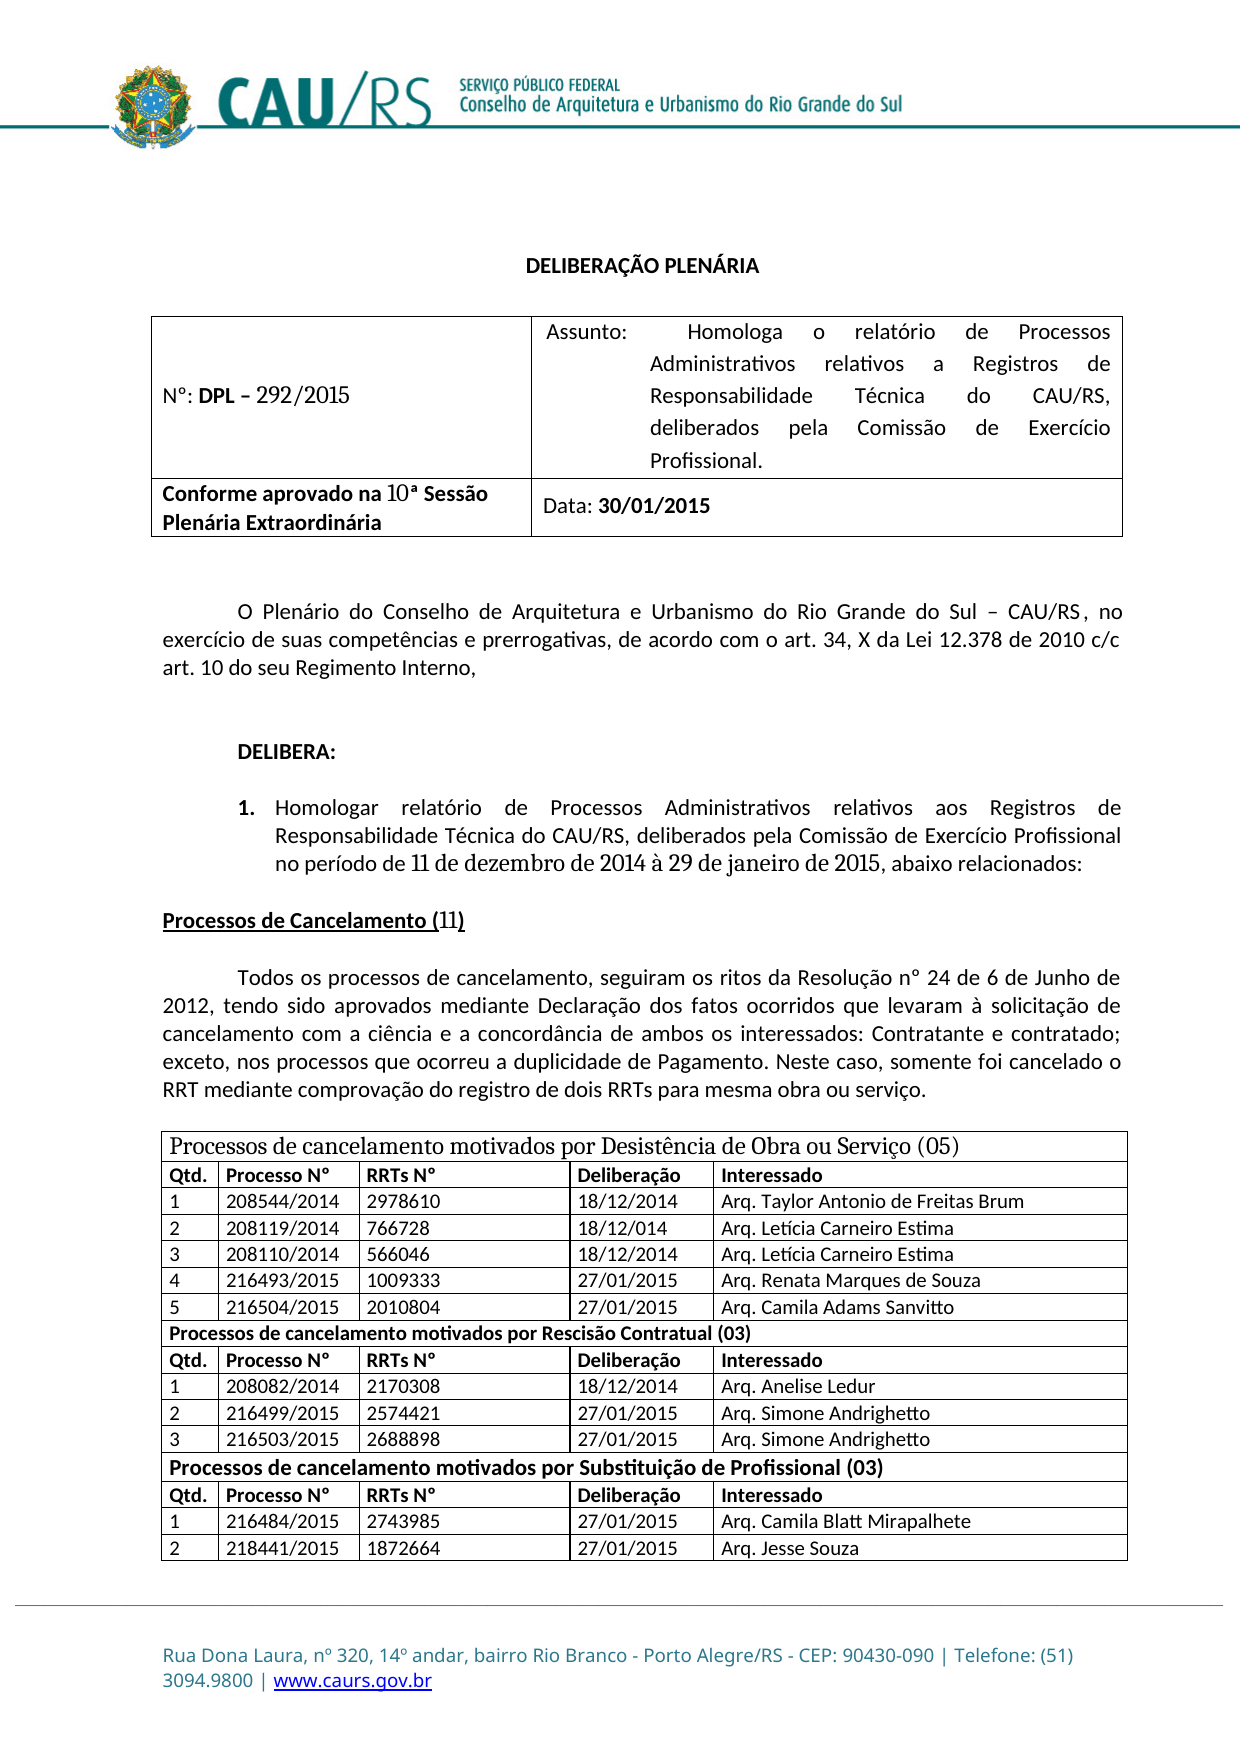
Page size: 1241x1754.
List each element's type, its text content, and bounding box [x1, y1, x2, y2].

picture [0, 0, 1240, 160]
text DELIBERAÇÃO PLENÁRIA [162, 252, 1123, 279]
table_cell Conforme aprovado na ª Sessão Plenária Extraordinária [152, 479, 531, 536]
text DELIBERA: [162, 737, 1123, 765]
list Homologar relatório de Processos Administrativos relativos aos Registros de Responsabilidade Técnica do CAU/RS, deliberados pela Comissão de Exercício Profissional no período de , abaixo relacionados: [237, 793, 1123, 878]
table_header Assunto: Homologa o relatório de Processos Administrativos relativos a Registros de Responsabilidade Técnica do CAU/RS, deliberados pela Comissão de Exercício Profissional. [532, 317, 1122, 478]
text Todos os processos de cancelamento, seguiram os ritos da Resolução nº 24 de 6 de Junho de 2012, tendo sido aprovados mediante Declaração dos fatos ocorridos que levaram à solicitação de cancelamento com a ciência e a concordância de ambos os interessados: Contratante e contratado; exceto, nos processos que ocorreu a duplicidade de Pagamento. Neste caso, somente foi cancelado o RRT mediante comprovação do registro de dois RRTs para mesma obra ou serviço. [162, 963, 1123, 1103]
table_cell Data: [532, 479, 1122, 536]
text O Plenário do Conselho de Arquitetura e Urbanismo do Rio Grande do Sul – CAU/RS, no exercício de suas competências e prerrogativas, de acordo com o art. 34, X da Lei 12.378 de 2010 c/c art. 10 do seu Regimento Interno, [162, 597, 1123, 681]
text Processos de Cancelamento () [162, 906, 1123, 935]
table_header Nº: DPL – [152, 317, 531, 478]
